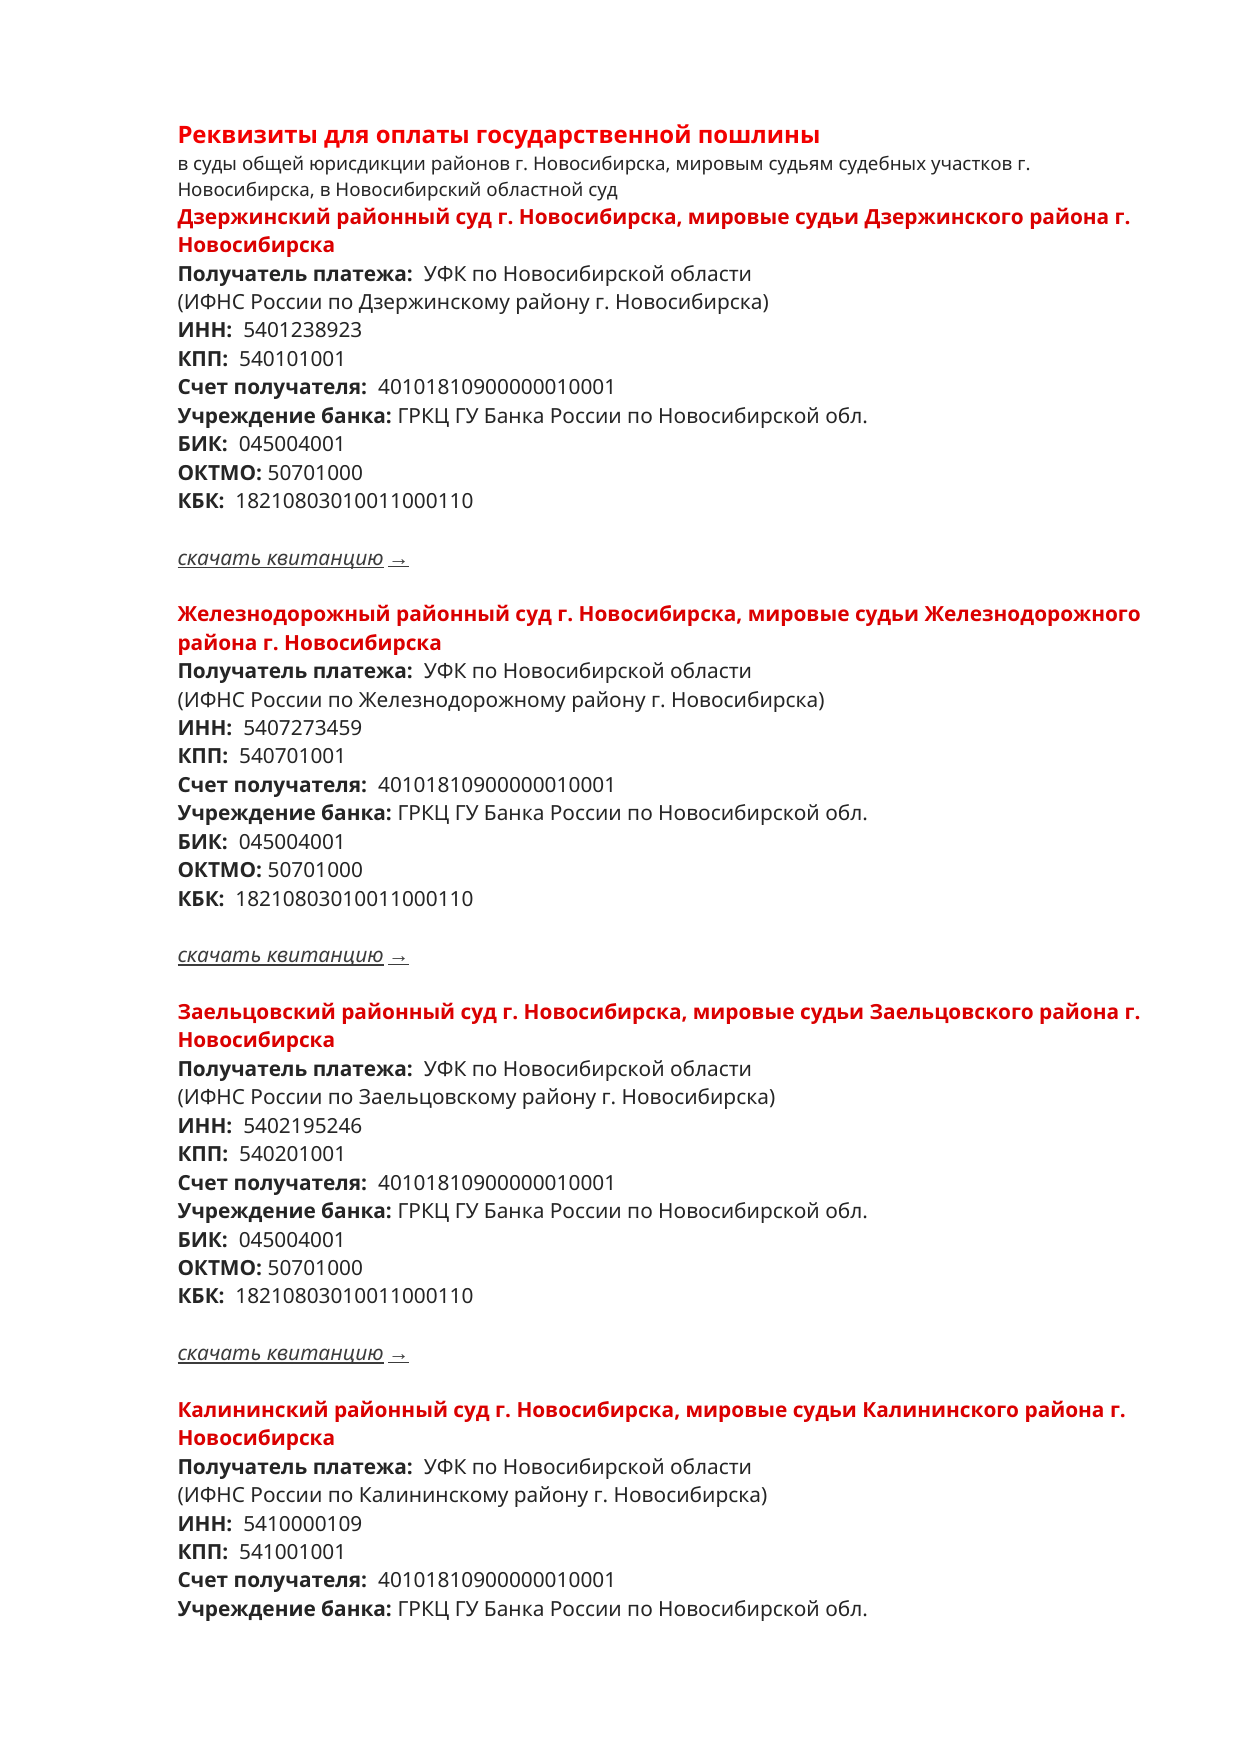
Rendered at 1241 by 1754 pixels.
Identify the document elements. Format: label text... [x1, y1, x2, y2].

text Дзержинский районный суд г. Новосибирска, мировые судьи Дзержинского района г. Новосибирска Получатель платежа: УФК по Новосибирской области (ИФНС России по Дзержинскому району г. Новосибирска) ИНН: 5401238923 КПП: 540101001 Счет получателя: 40101810900000010001 Учреждение банка: ГРКЦ ГУ Банка России по Новосибирской обл. БИК: 045004001 ОКТМО: 50701000 КБК: 18210803010011000110 [177, 202, 1152, 543]
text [177, 1338, 1152, 1622]
text Реквизиты для оплаты государственной пошлины [177, 118, 1152, 151]
text скачать квитанцию → Заельцовский районный суд г. Новосибирска, мировые судьи Заельцовского района г. Новосибирска Получатель платежа: УФК по Новосибирской области (ИФНС России по Заельцовскому району г. Новосибирска) ИНН: 5402195246 КПП: 540201001 Счет получателя: 40101810900000010001 Учреждение банка: ГРКЦ ГУ Банка России по Новосибирской обл. БИК: 045004001 ОКТМО: 50701000 КБК: 18210803010011000110 [177, 940, 1152, 1338]
text скачать квитанцию → Железнодорожный районный суд г. Новосибирска, мировые судьи Железнодорожного района г. Новосибирска Получатель платежа: УФК по Новосибирской области (ИФНС России по Железнодорожному району г. Новосибирска) ИНН: 5407273459 КПП: 540701001 Счет получателя: 40101810900000010001 Учреждение банка: ГРКЦ ГУ Банка России по Новосибирской обл. БИК: 045004001 ОКТМО: 50701000 КБК: 18210803010011000110 [177, 543, 1152, 940]
text в суды общей юрисдикции районов г. Новосибирска, мировым судьям судебных участков г. Новосибирска, в Новосибирский областной суд [177, 151, 1152, 202]
